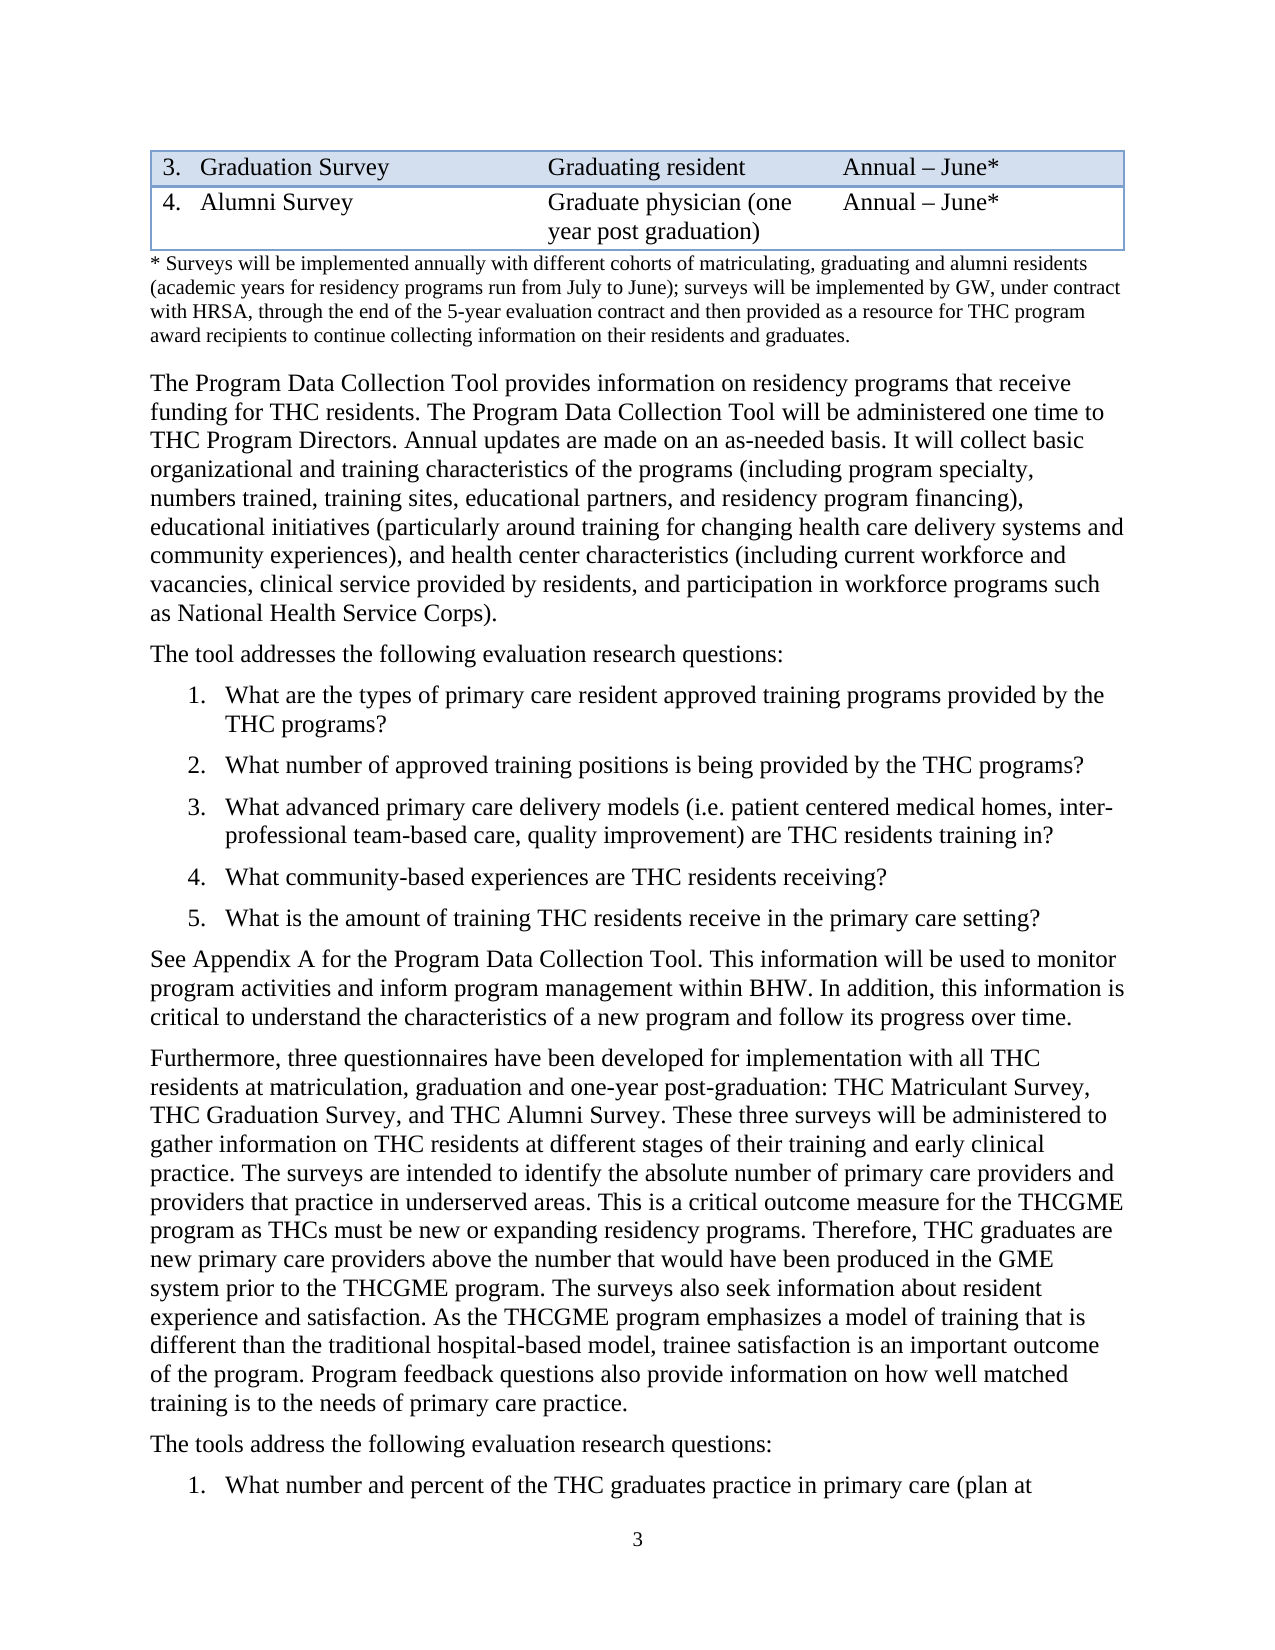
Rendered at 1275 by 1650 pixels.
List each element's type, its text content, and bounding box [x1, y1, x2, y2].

table_cell Graduating resident [536, 152, 831, 185]
list What number of approved training positions is being provided by the THC programs? [187, 751, 1125, 779]
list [187, 1471, 1125, 1499]
list What community-based experiences are THC residents receiving? [187, 862, 1125, 891]
table_cell Annual – June* [831, 188, 1123, 249]
text The Program Data Collection Tool provides information on residency programs that receive funding for THC residents. The Program Data Collection Tool will be administered one time to THC Program Directors. Annual updates are made on an as-needed basis. It will collect basic organizational and training characteristics of the programs (including program specialty, numbers trained, training sites, educational partners, and residency program financing), educational initiatives (particularly around training for changing health care delivery systems and community experiences), and health center characteristics (including current workforce and vacancies, clinical service provided by residents, and participation in workforce programs such as National Health Service Corps). [150, 368, 1125, 627]
table_cell Annual – June* [831, 152, 1123, 185]
list What is the amount of training THC residents receive in the primary care setting? [187, 903, 1125, 932]
text See Appendix A for the Program Data Collection Tool. This information will be used to monitor program activities and inform program management within BHW. In addition, this information is critical to understand the characteristics of a new program and follow its progress over time. [150, 944, 1125, 1031]
table_cell Graduate physician (one year post graduation) [536, 188, 831, 249]
text Furthermore, three questionnaires have been developed for implementation with all THC residents at matriculation, graduation and one-year post-graduation: THC Matriculant Survey, THC Graduation Survey, and THC Alumni Survey. These three surveys will be administered to gather information on THC residents at different stages of their training and early clinical practice. The surveys are intended to identify the absolute number of primary care providers and providers that practice in underserved areas. This is a critical outcome measure for the THCGME program as THCs must be new or expanding residency programs. Therefore, THC graduates are new primary care providers above the number that would have been produced in the GME system prior to the THCGME program. The surveys also seek information about resident experience and satisfaction. As the THCGME program emphasizes a model of training that is different than the traditional hospital-based model, trainee satisfaction is an important outcome of the program. Program feedback questions also provide information on how well matched training is to the needs of primary care practice. [150, 1043, 1125, 1417]
table_cell Alumni Survey [152, 188, 536, 249]
list What advanced primary care delivery models (i.e. patient centered medical homes, inter-professional team-based care, quality improvement) are THC residents training in? [187, 792, 1125, 849]
text The tool addresses the following evaluation research questions: [150, 639, 1125, 668]
text The tools address the following evaluation research questions: [150, 1429, 1125, 1458]
table_cell Graduation Survey [152, 152, 536, 185]
list What are the types of primary care resident approved training programs provided by the THC programs? [187, 681, 1125, 738]
text * Surveys will be implemented annually with different cohorts of matriculating, graduating and alumni residents (academic years for residency programs run from July to June); surveys will be implemented by GW, under contract with HRSA, through the end of the 5-year evaluation contract and then provided as a resource for THC program award recipients to continue collecting information on their residents and graduates. [150, 251, 1125, 347]
